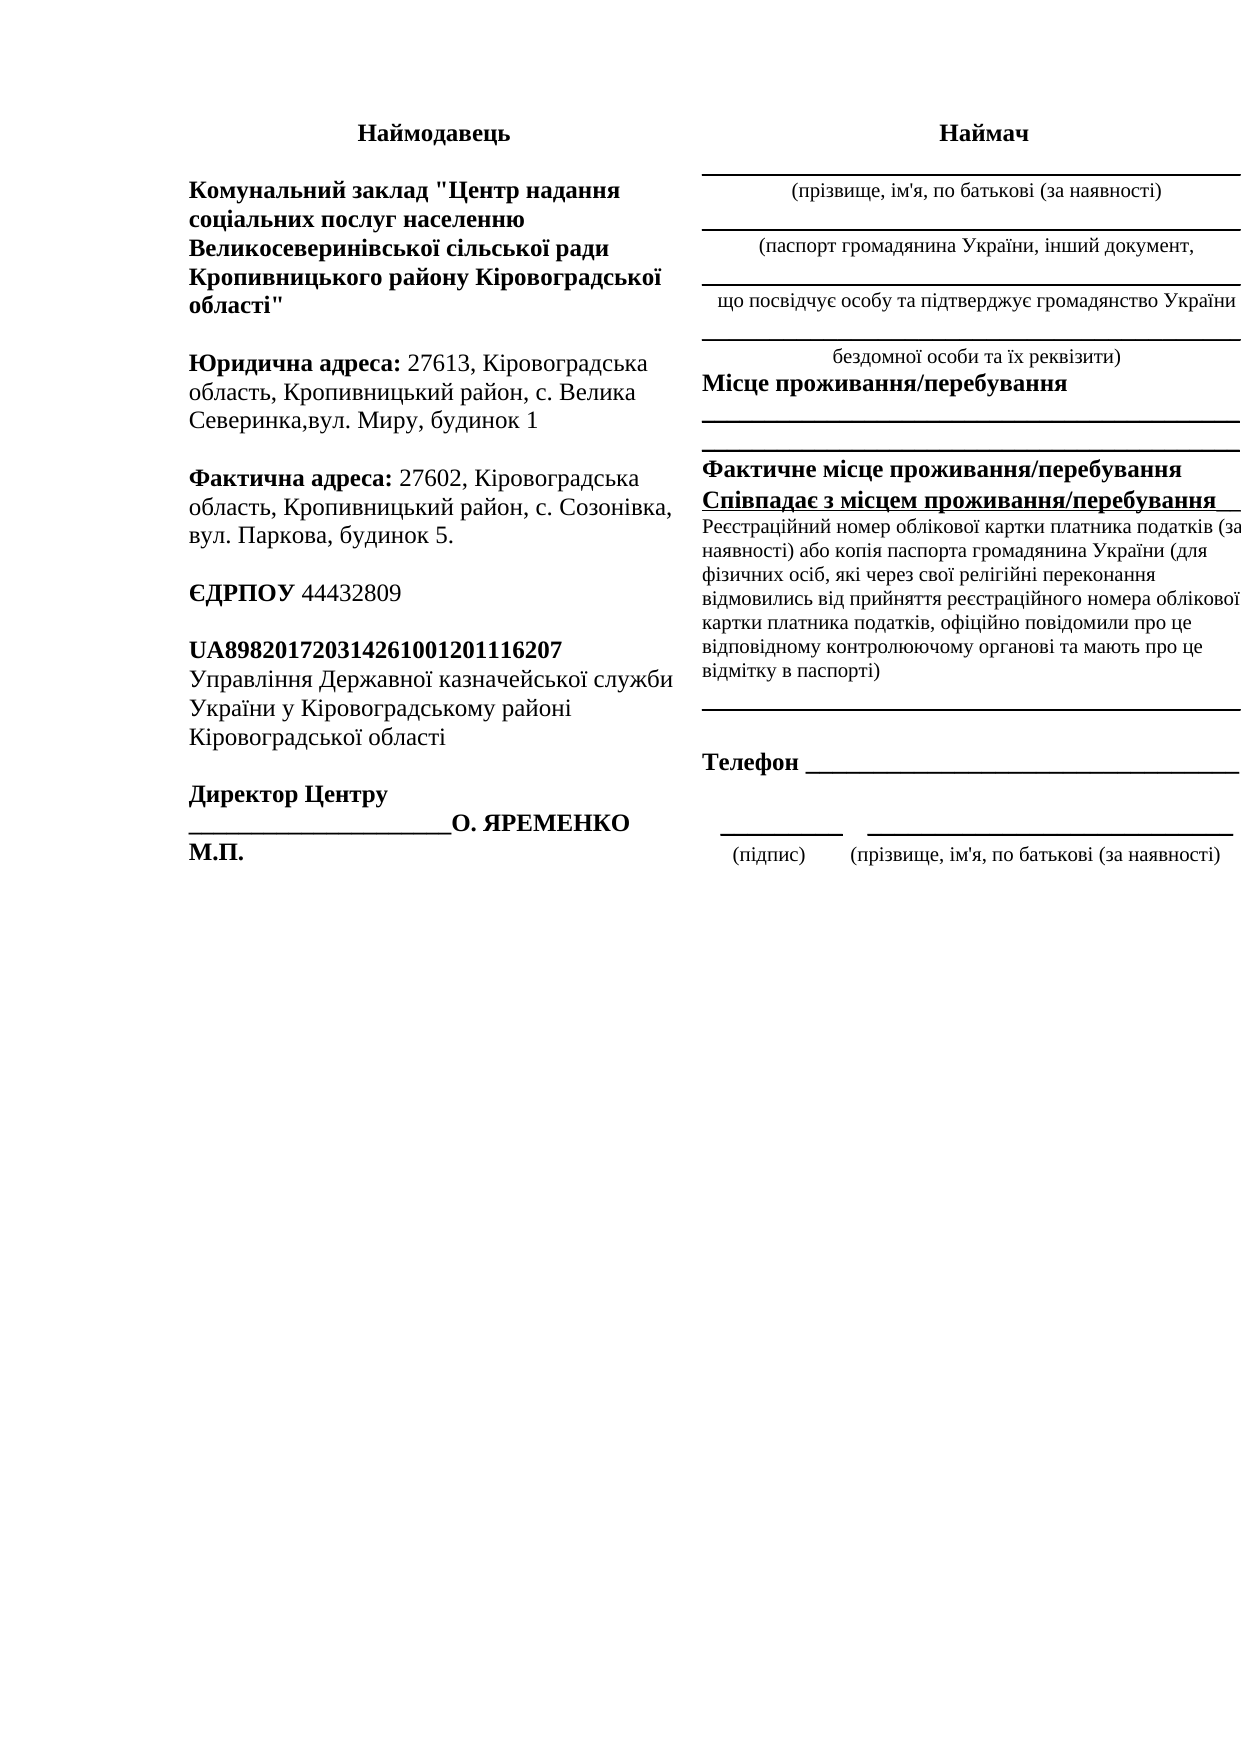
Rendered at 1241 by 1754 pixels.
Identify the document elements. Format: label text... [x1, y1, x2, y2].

table_header Наймач ________________________________________ (прізвище, ім'я, по батькові (за наявності) ________________________________________ (паспорт громадянина України, інший документ, ________________________________________ що посвідчує особу та підтверджує громадянство України ________________________________________ бездомної особи та їх реквізити) Місце проживання/перебування ______________________________________________________________________________________ Фактичне місце проживання/перебування Співпадає з місцем проживання/перебування__ Реєстраційний номер облікової картки платника податків (за наявності) або копія паспорта громадянина України (для фізичних осіб, які через свої релігійні переконання відмовились від прийняття реєстраційного номера облікової картки платника податків, офіційно повідомили про це відповідному контролюючому органові та мають про це відмітку в паспорті) ________________________________________ Телефон ________________________________ _________ ___________________________ (підпис) (прізвище, ім'я, по батькові (за наявності) [691, 118, 1240, 867]
table_header Наймодавець Комунальний заклад "Центр надання соціальних послуг населенню Великосеверинівської сільської ради Кропивницького району Кіровоградської області" Юридична адреса: 27613, Кіровоградська область, Кропивницький район, с. Велика Северинка,вул. Миру, будинок 1 Фактична адреса: 27602, Кіровоградська область, Кропивницький район, с. Созонівка, вул. Паркова, будинок 5. ЄДРПОУ 44432809 UA898201720314261001201116207 Управління Державної казначейської служби України у Кіровоградському районі Кіровоградської області Директор Центру _____________________О. ЯРЕМЕНКО М.П. [177, 118, 691, 867]
